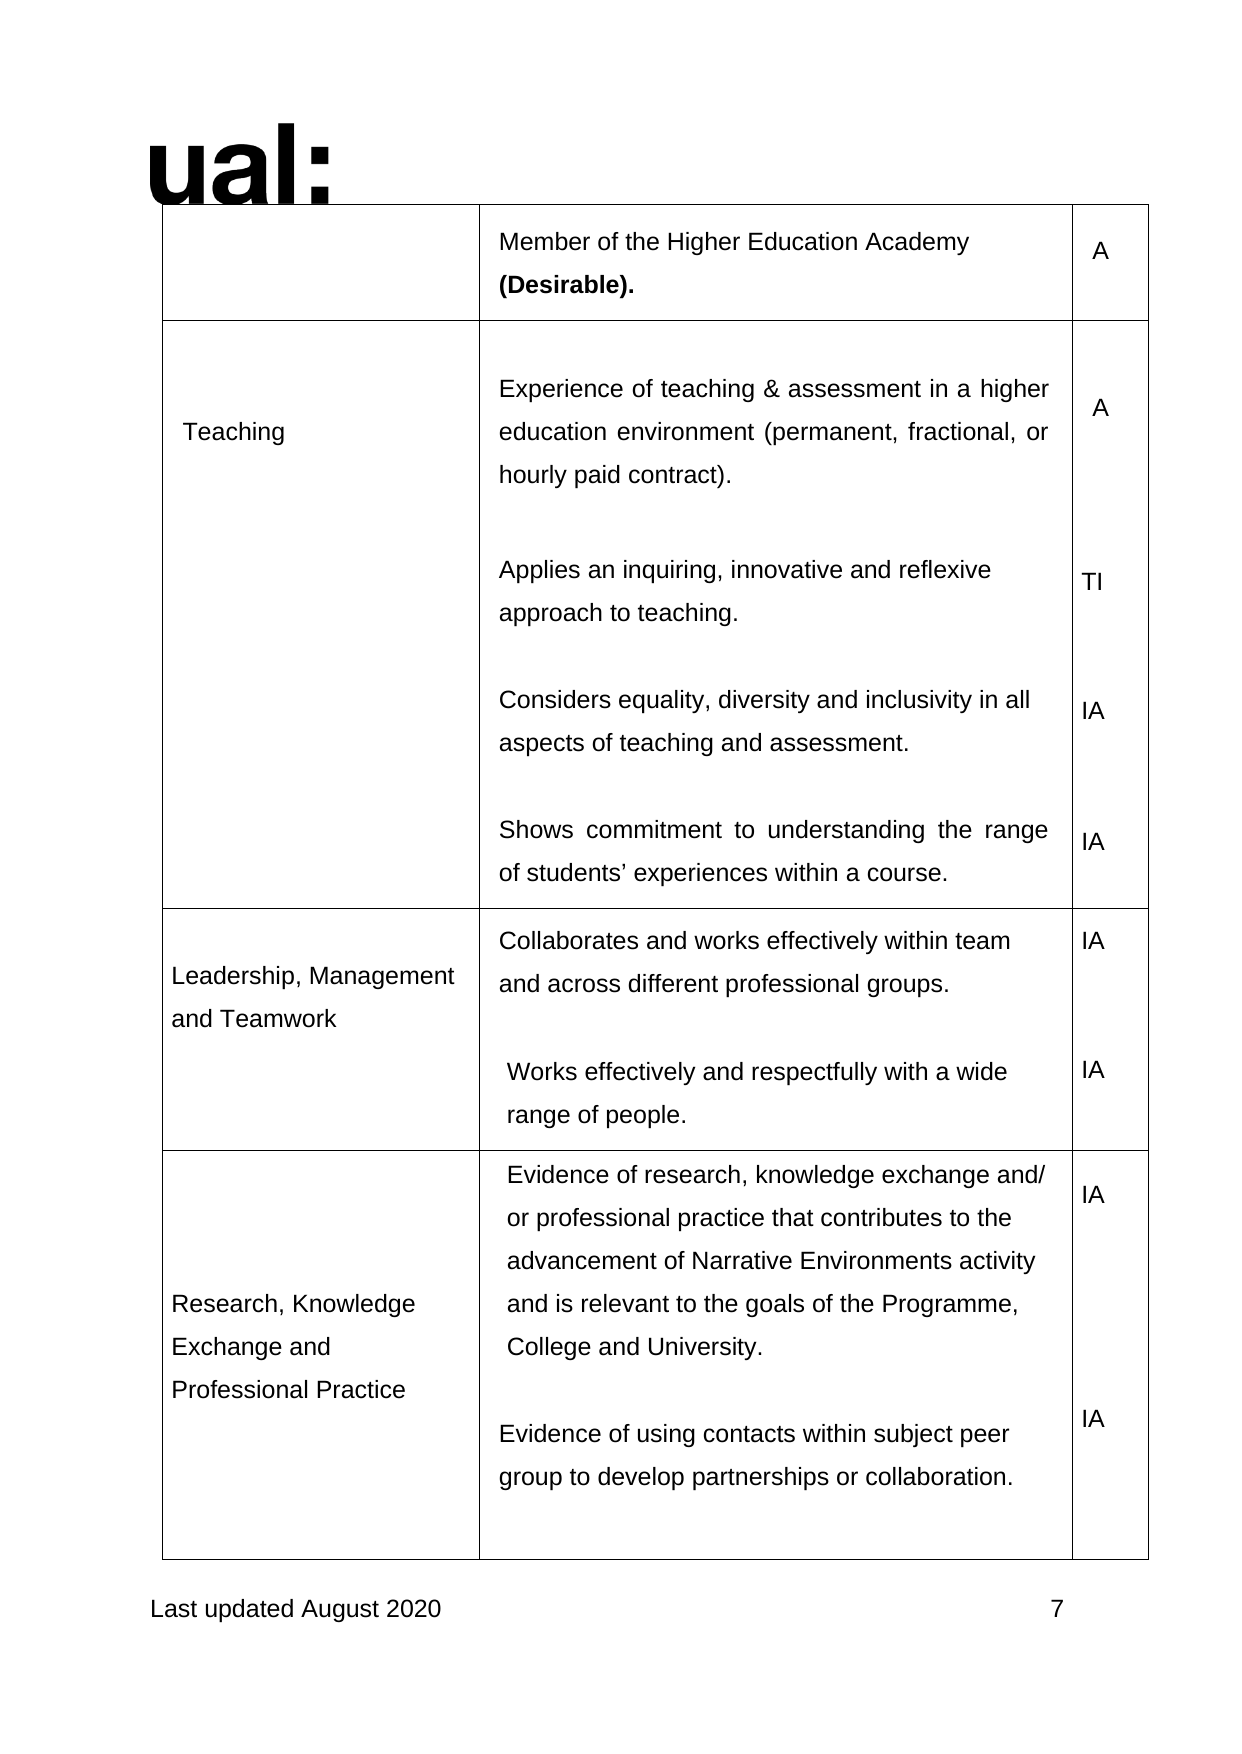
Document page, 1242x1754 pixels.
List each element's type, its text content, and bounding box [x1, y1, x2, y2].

table_cell Research, Knowledge Exchange and Professional Practice [163, 1151, 479, 1559]
table_cell Member of the Higher Education Academy (Desirable). [480, 205, 1072, 320]
table_cell Leadership, Management and Teamwork [163, 909, 479, 1150]
table_cell IA IA [1073, 909, 1148, 1150]
table_cell Experience of teaching & assessment in a higher education environment (permanent, fractional, or hourly paid contract). Applies an inquiring, innovative and reflexive approach to teaching. Considers equality, diversity and inclusivity in all aspects of teaching and assessment. Shows commitment to understanding the range of students’ experiences within a course. [480, 321, 1072, 908]
table_cell A [1073, 205, 1148, 320]
table_cell Teaching [163, 321, 479, 908]
table_cell Collaborates and works effectively within team and across different professional groups. Works effectively and respectfully with a wide range of people. [480, 909, 1072, 1150]
table_cell IA IA IA [1073, 1151, 1148, 1559]
table_cell A TI IA IA [1073, 321, 1148, 908]
picture [150, 123, 329, 205]
table_cell [163, 205, 479, 320]
